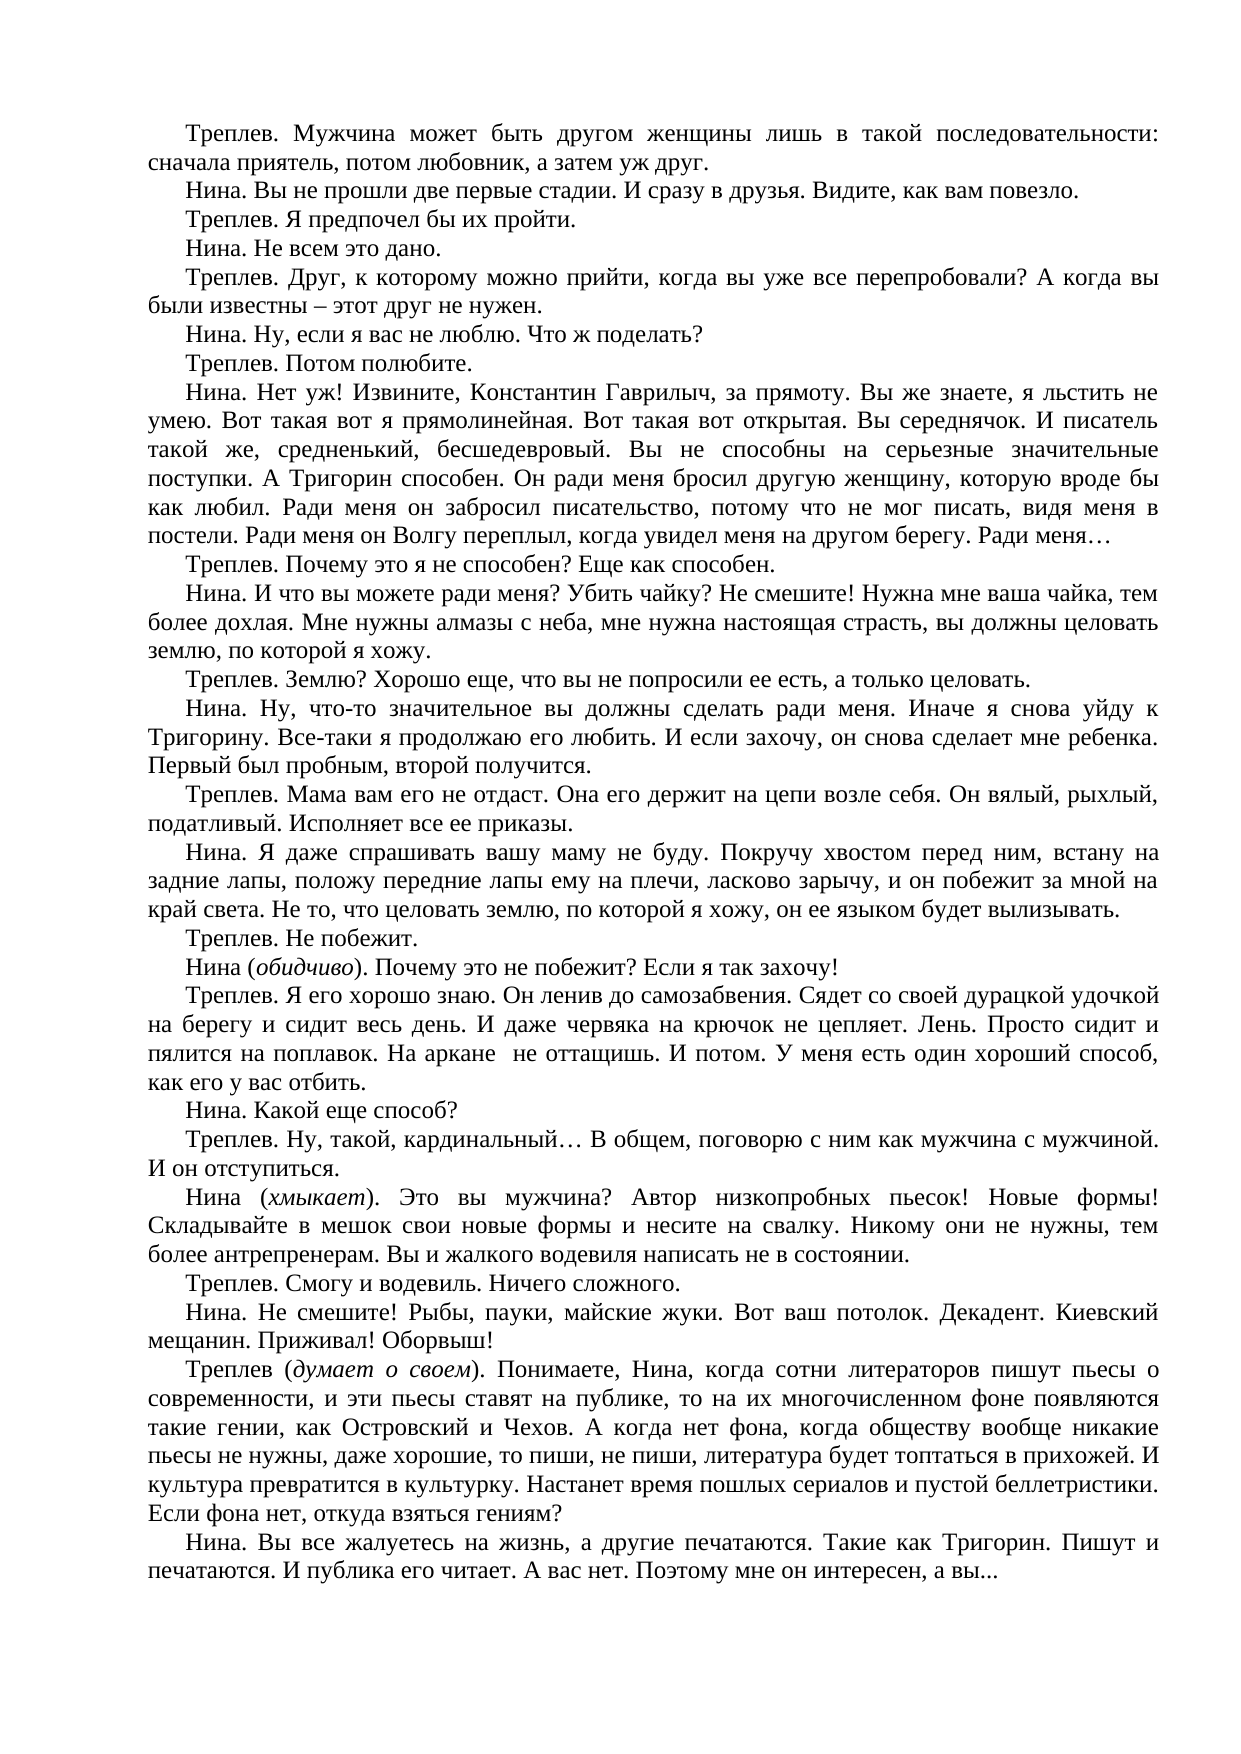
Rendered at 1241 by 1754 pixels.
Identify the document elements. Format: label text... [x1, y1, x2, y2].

text Нина. И что вы можете ради меня? Убить чайку? Не смешите! Нужна мне ваша чайка, тем более дохлая. Мне нужны алмазы с неба, мне нужна настоящая страсть, вы должны целовать землю, по которой я хожу. [148, 578, 1160, 664]
text Нина. Нет уж! Извините, Константин Гаврилыч, за прямоту. Вы же знаете, я льстить не умею. Вот такая вот я прямолинейная. Вот такая вот открытая. Вы середнячок. И писатель такой же, средненький, бесшедевровый. Вы не способны на серьезные значительные поступки. А Тригорин способен. Он ради меня бросил другую женщину, которую вроде бы как любил. Ради меня он забросил писательство, потому что не мог писать, видя меня в постели. Ради меня он Волгу переплыл, когда увидел меня на другом берегу. Ради меня… [148, 377, 1160, 549]
text Нина (хмыкает). Это вы мужчина? Автор низкопробных пьесок! Новые формы! Складывайте в мешок свои новые формы и несите на свалку. Никому они не нужны, тем более антрепренерам. Вы и жалкого водевиля написать не в состоянии. [148, 1182, 1160, 1268]
text Нина. Не всем это дано. [148, 233, 1160, 262]
text Треплев. Почему это я не способен? Еще как способен. [148, 549, 1160, 578]
text Треплев. Я предпочел бы их пройти. [148, 204, 1160, 233]
text Нина. Вы все жалуетесь на жизнь, а другие печатаются. Такие как Тригорин. Пишут и печатаются. И публика его читает. А вас нет. Поэтому мне он интересен, а вы... [148, 1527, 1160, 1584]
text Треплев. Смогу и водевиль. Ничего сложного. [148, 1268, 1160, 1297]
text Треплев. Мужчина может быть другом женщины лишь в такой последовательности: сначала приятель, потом любовник, а затем уж друг. [148, 118, 1160, 176]
text Нина (обидчиво). Почему это не побежит? Если я так захочу! [148, 952, 1160, 981]
text Треплев. Друг, к которому можно прийти, когда вы уже все перепробовали? А когда вы были известны – этот друг не нужен. [148, 262, 1160, 319]
text Треплев. Не побежит. [148, 923, 1160, 952]
text Нина. Вы не прошли две первые стадии. И сразу в друзья. Видите, как вам повезло. [148, 176, 1160, 204]
text Треплев. Мама вам его не отдаст. Она его держит на цепи возле себя. Он вялый, рыхлый, податливый. Исполняет все ее приказы. [148, 779, 1160, 837]
text Нина. Ну, если я вас не люблю. Что ж поделать? [148, 319, 1160, 348]
text Нина. Ну, что-то значительное вы должны сделать ради меня. Иначе я снова уйду к Тригорину. Все-таки я продолжаю его любить. И если захочу, он снова сделает мне ребенка. Первый был пробным, второй получится. [148, 693, 1160, 779]
text Нина. Какой еще способ? [148, 1096, 1160, 1124]
text Треплев. Потом полюбите. [148, 348, 1160, 377]
text Треплев. Землю? Хорошо еще, что вы не попросили ее есть, а только целовать. [148, 664, 1160, 693]
text Треплев. Я его хорошо знаю. Он ленив до самозабвения. Сядет со своей дурацкой удочкой на берегу и сидит весь день. И даже червяка на крючок не цепляет. Лень. Просто сидит и пялится на поплавок. На аркане не оттащишь. И потом. У меня есть один хороший способ, как его у вас отбить. [148, 981, 1160, 1096]
text Нина. Не смешите! Рыбы, пауки, майские жуки. Вот ваш потолок. Декадент. Киевский мещанин. Приживал! Оборвыш! [148, 1297, 1160, 1354]
text Треплев. Ну, такой, кардинальный… В общем, поговорю с ним как мужчина с мужчиной. И он отступиться. [148, 1124, 1160, 1182]
text Треплев (думает о своем). Понимаете, Нина, когда сотни литераторов пишут пьесы о современности, и эти пьесы ставят на публике, то на их многочисленном фоне появляются такие гении, как Островский и Чехов. А когда нет фона, когда обществу вообще никакие пьесы не нужны, даже хорошие, то пиши, не пиши, литература будет топтаться в прихожей. И культура превратится в культурку. Настанет время пошлых сериалов и пустой беллетристики. Если фона нет, откуда взяться гениям? [148, 1354, 1160, 1527]
text Нина. Я даже спрашивать вашу маму не буду. Покручу хвостом перед ним, встану на задние лапы, положу передние лапы ему на плечи, ласково зарычу, и он побежит за мной на край света. Не то, что целовать землю, по которой я хожу, он ее языком будет вылизывать. [148, 837, 1160, 923]
